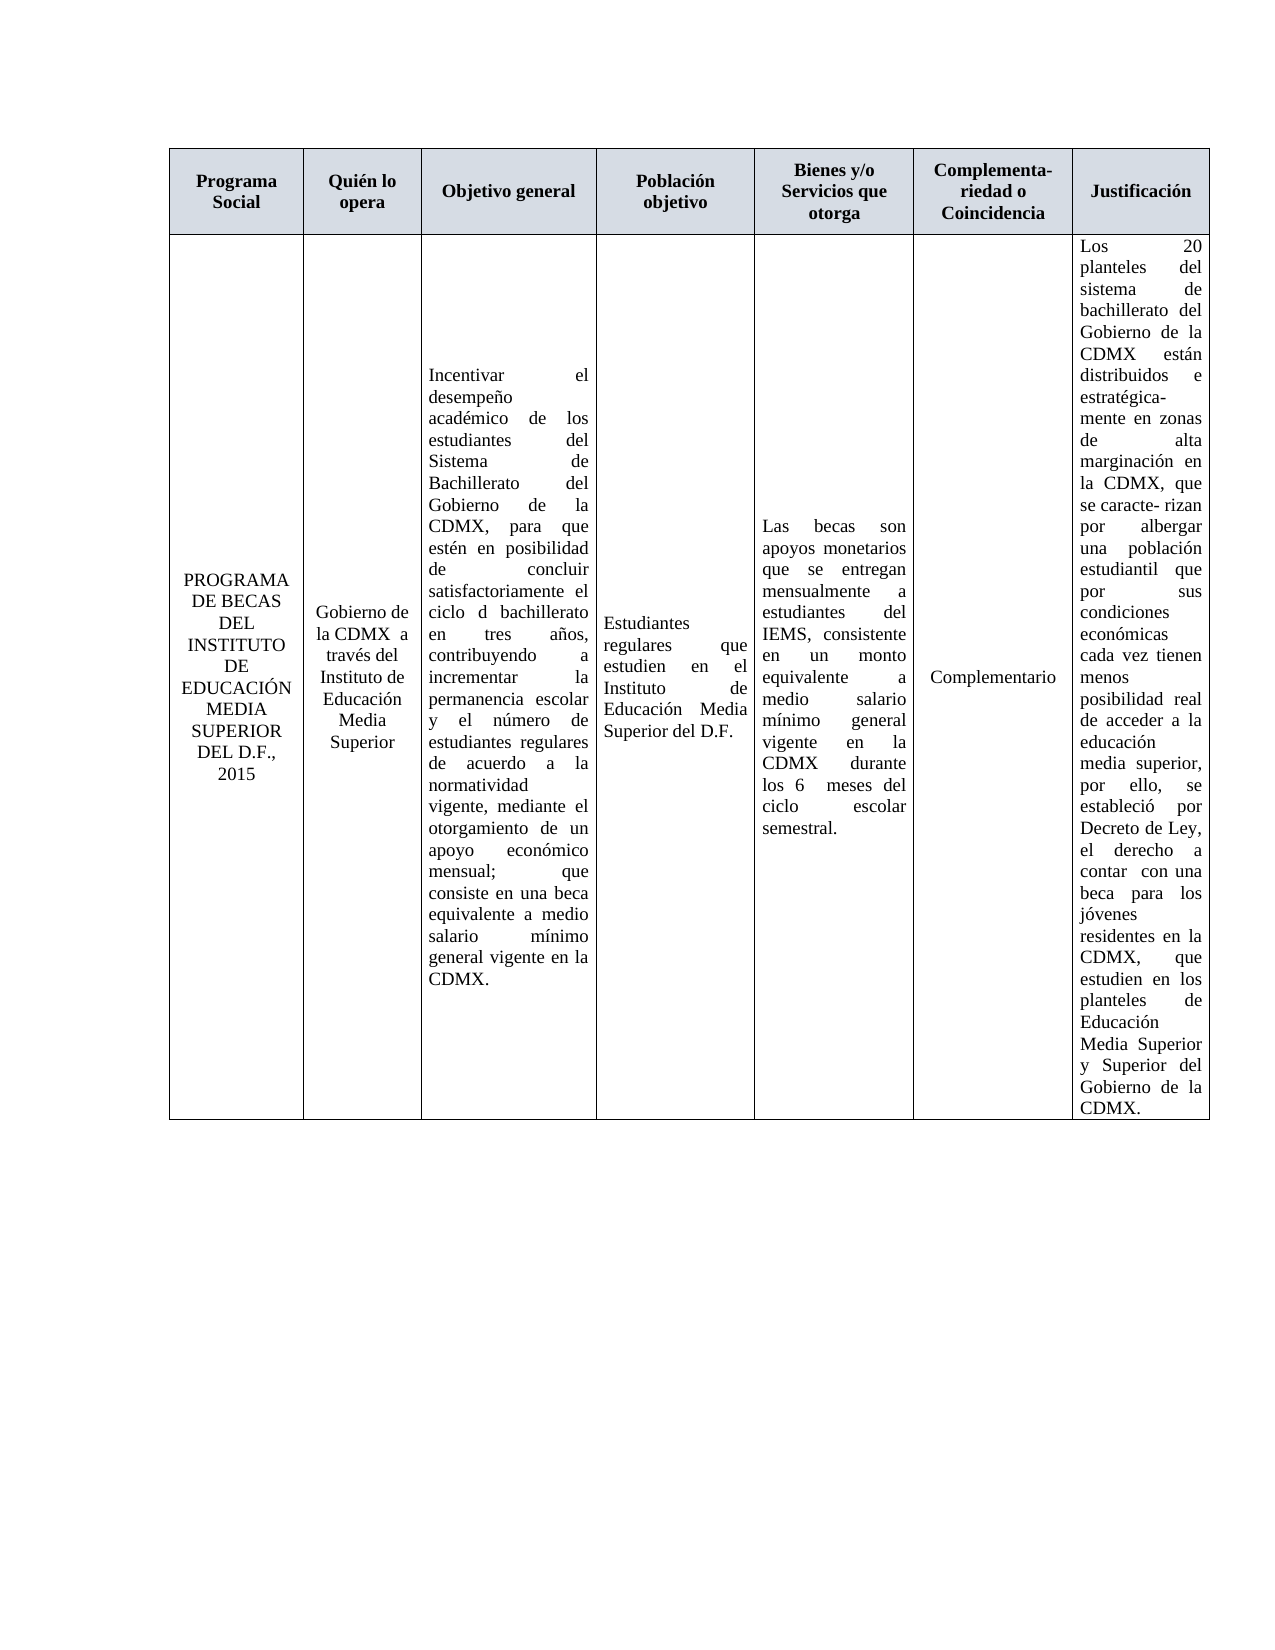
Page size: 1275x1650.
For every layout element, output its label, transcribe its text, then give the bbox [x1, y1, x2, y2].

table_cell Las becas son apoyos monetarios que se entregan mensualmente a estudiantes del IEMS, consistente en un monto equivalente a medio salario mínimo general vigente en la CDMX durante los 6 meses del ciclo escolar semestral. [755, 235, 913, 1119]
table_header Programa Social [170, 149, 303, 234]
table_cell Gobierno de la CDMX a través del Instituto de Educación Media Superior [304, 235, 421, 1119]
table_cell Incentivar el desempeño académico de los estudiantes del Sistema de Bachillerato del Gobierno de la CDMX, para que estén en posibilidad de concluir satisfactoriamente el ciclo d bachillerato en tres años, contribuyendo a incrementar la permanencia escolar y el número de estudiantes regulares de acuerdo a la normatividad vigente, mediante el otorgamiento de un apoyo económico mensual; que consiste en una beca equivalente a medio salario mínimo general vigente en la CDMX. [422, 235, 596, 1119]
table_header Complementa-riedad o Coincidencia [914, 149, 1072, 234]
table_cell PROGRAMA DE BECAS DEL INSTITUTO DE EDUCACIÓN MEDIA SUPERIOR DEL D.F., 2015 [170, 235, 303, 1119]
table_cell Estudiantes regulares que estudien en el Instituto de Educación Media Superior del D.F. [597, 235, 754, 1119]
table_header Población objetivo [597, 149, 754, 234]
table_header Objetivo general [422, 149, 596, 234]
table_cell Los 20 planteles del sistema de bachillerato del Gobierno de la CDMX están distribuidos e estratégica-mente en zonas de alta marginación en la CDMX, que se caracte- rizan por albergar una población estudiantil que por sus condiciones económicas cada vez tienen menos posibilidad real de acceder a la educación media superior, por ello, se estableció por Decreto de Ley, el derecho a contar con una beca para los jóvenes residentes en la CDMX, que estudien en los planteles de Educación Media Superior y Superior del Gobierno de la CDMX. [1073, 235, 1209, 1119]
table_header Bienes y/o Servicios que otorga [755, 149, 913, 234]
table_header Justificación [1073, 149, 1209, 234]
table_header Quién lo opera [304, 149, 421, 234]
table_cell Complementario [914, 235, 1072, 1119]
